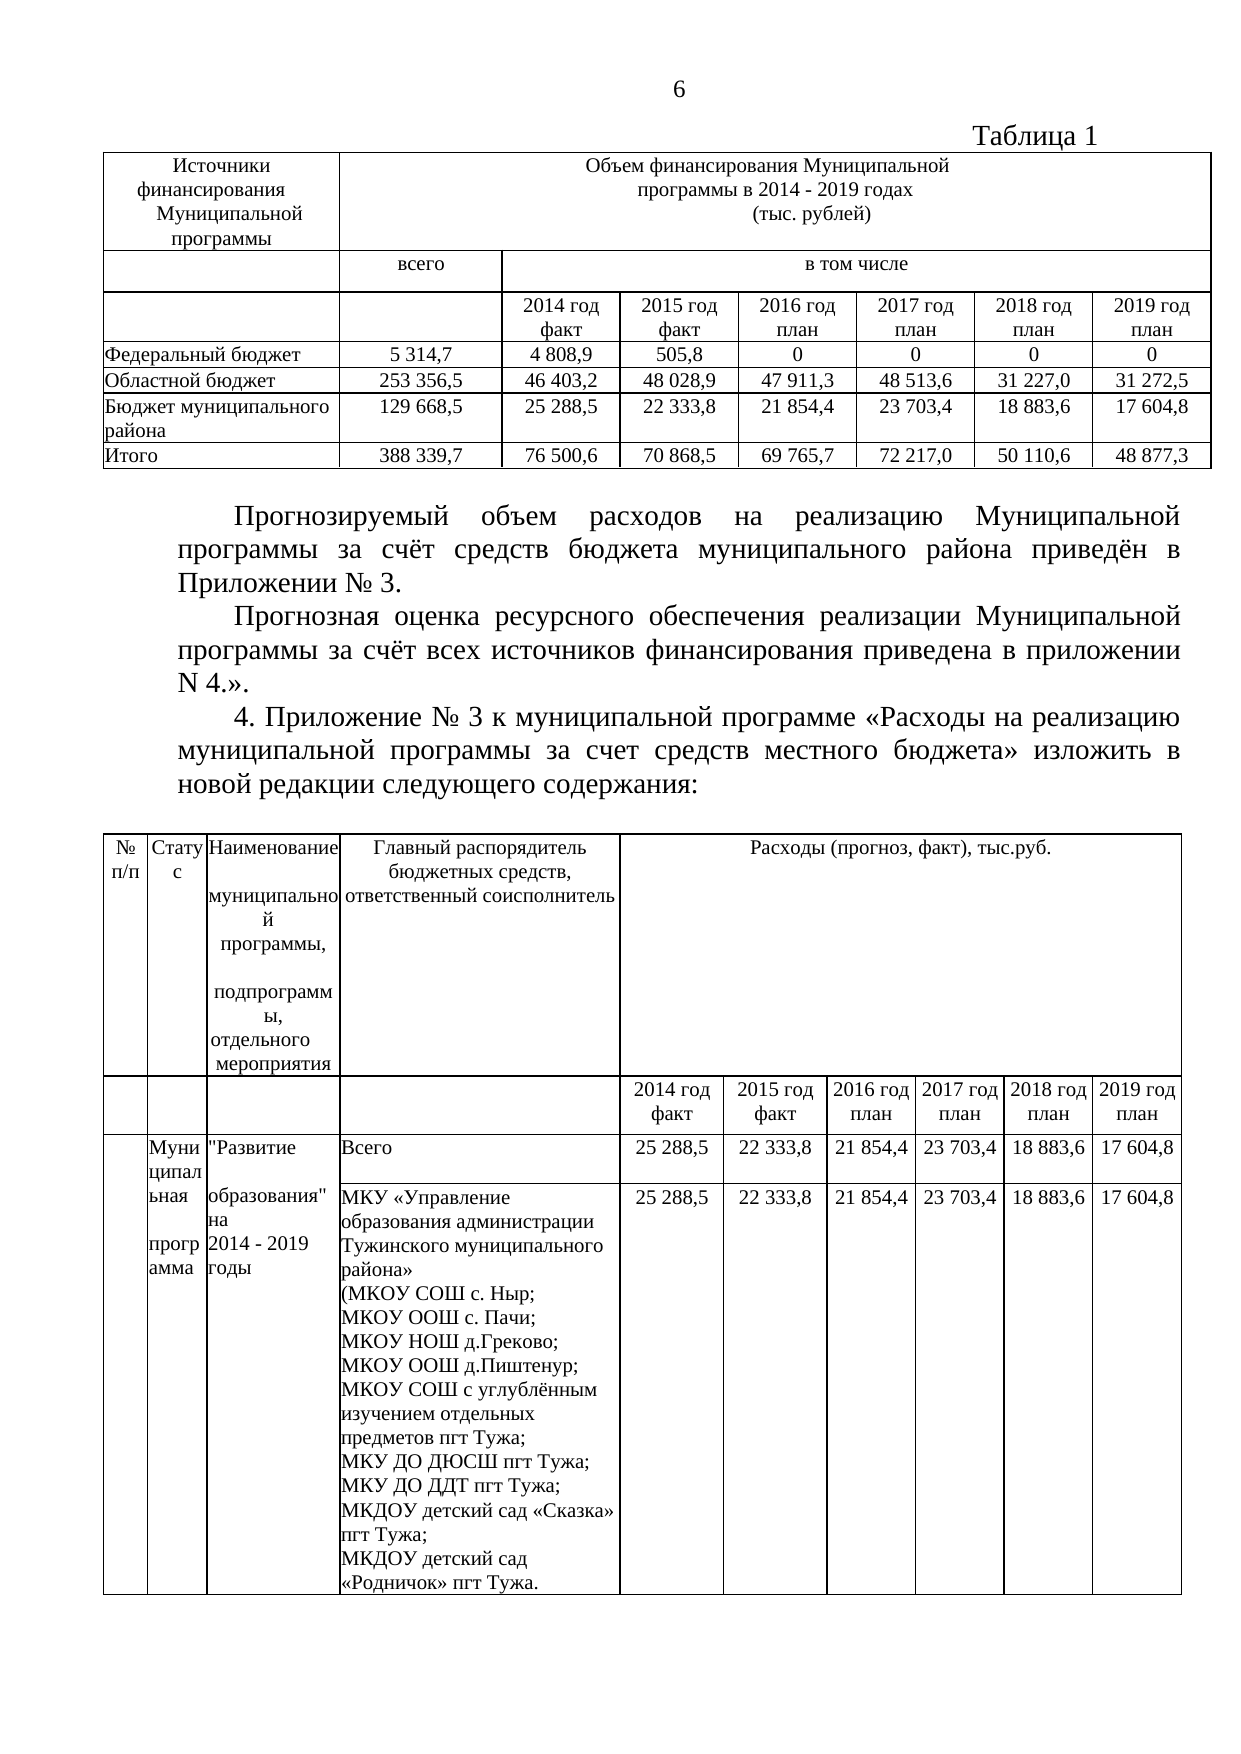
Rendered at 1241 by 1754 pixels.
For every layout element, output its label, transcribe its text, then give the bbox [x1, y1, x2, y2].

table_header Статус [148, 835, 206, 1075]
table_cell [104, 1135, 147, 1594]
table_cell 2019 год план [1093, 293, 1210, 341]
table_cell 48 877,3 [1093, 443, 1210, 467]
table_cell 0 [975, 342, 1092, 366]
table_cell Федеральный бюджет [104, 342, 339, 366]
table_cell 2015 год факт [724, 1077, 826, 1133]
table_cell 2014 год факт [503, 293, 619, 341]
table_cell 388 339,7 [340, 443, 501, 467]
table_cell 22 333,8 [724, 1184, 826, 1594]
table_cell 48 513,6 [857, 368, 974, 392]
table_cell [1093, 1307, 1181, 1594]
table_cell 31 227,0 [975, 368, 1092, 392]
table_cell 22 333,8 [621, 394, 738, 442]
table_cell 129 668,5 [340, 394, 501, 442]
table_cell 23 703,4 [857, 394, 974, 442]
table_cell 17 604,8 [1093, 1135, 1181, 1183]
table_cell 17 604,8 [1093, 394, 1210, 442]
table_cell [104, 251, 339, 291]
table_cell Всего [341, 1135, 619, 1183]
table_cell 25 288,5 [621, 1135, 723, 1183]
table_cell "Развитие образования" на 2014 - 2019 годы [208, 1135, 339, 1594]
table_cell 505,8 [621, 342, 738, 366]
table_cell всего [340, 251, 501, 291]
table_cell 2019 год план [1093, 1077, 1181, 1133]
table_cell 18 883,6 [1005, 1184, 1092, 1307]
table_cell 2014 год факт [621, 1077, 723, 1133]
table_cell 25 288,5 [621, 1184, 723, 1594]
text Таблица 1 [177, 118, 1181, 152]
table_cell 23 703,4 [916, 1184, 1003, 1307]
table_cell 2015 год факт [621, 293, 738, 341]
table_cell Итого [104, 443, 339, 467]
text 4. Приложение № 3 к муниципальной программе «Расходы на реализацию муниципальной программы за счет средств местного бюджета» изложить в новой редакции следующего содержания: [177, 699, 1181, 799]
table_cell 2016 год план [739, 293, 856, 341]
table_cell [104, 293, 339, 341]
table_cell 253 356,5 [340, 368, 501, 392]
table_cell 50 110,6 [975, 443, 1092, 467]
table_cell 5 314,7 [340, 342, 501, 366]
table_cell 46 403,2 [503, 368, 619, 392]
table_cell 21 854,4 [739, 394, 856, 442]
table_header Источники финансирования Муниципальной программы [104, 153, 339, 249]
table_cell 21 854,4 [828, 1135, 915, 1183]
table_cell 69 765,7 [739, 443, 856, 467]
table_cell 2017 год план [857, 293, 974, 341]
table_header Расходы (прогноз, факт), тыс.руб. [621, 835, 1181, 1075]
table_cell 18 883,6 [1005, 1135, 1092, 1183]
table_cell 70 868,5 [621, 443, 738, 467]
table_cell 23 703,4 [916, 1135, 1003, 1183]
table_cell 31 272,5 [1093, 368, 1210, 392]
table_cell [148, 1077, 206, 1133]
table_cell 0 [1093, 342, 1210, 366]
table_cell Муниципальная программа [148, 1135, 206, 1594]
table_cell в том числе [503, 251, 1210, 291]
text Прогнозируемый объем расходов на реализацию Муниципальной программы за счёт средств бюджета муниципального района приведён в Приложении № 3. [177, 498, 1181, 598]
table_cell [1005, 1307, 1092, 1594]
table_cell 4 808,9 [503, 342, 619, 366]
table_header Объем финансирования Муниципальной программы в 2014 - 2019 годах (тыс. рублей) [340, 153, 1210, 249]
table_cell [208, 1077, 339, 1133]
table_cell [340, 293, 501, 341]
table_cell Областной бюджет [104, 368, 339, 392]
table_cell 17 604,8 [1093, 1184, 1181, 1307]
table_cell 2018 год план [1005, 1077, 1092, 1133]
table_cell [828, 1307, 915, 1594]
table_cell 22 333,8 [724, 1135, 826, 1183]
table_cell 0 [857, 342, 974, 366]
table_cell [104, 1077, 147, 1133]
table_cell 21 854,4 [828, 1184, 915, 1307]
table_cell 18 883,6 [975, 394, 1092, 442]
table_cell 47 911,3 [739, 368, 856, 392]
table_cell 2016 год план [828, 1077, 915, 1133]
table_header Главный распорядитель бюджетных средств, ответственный соисполнитель [341, 835, 619, 1075]
table_cell 2018 год план [975, 293, 1092, 341]
table_cell 0 [739, 342, 856, 366]
table_cell [341, 1077, 619, 1133]
table_cell 25 288,5 [503, 394, 619, 442]
table_cell МКУ «Управление образования администрации Тужинского муниципального района» (МКОУ СОШ с. Ныр; МКОУ ООШ с. Пачи; МКОУ НОШ д.Греково; МКОУ ООШ д.Пиштенур; МКОУ СОШ с углублённым изучением отдельных предметов пгт Тужа; МКУ ДО ДЮСШ пгт Тужа; МКУ ДО ДДТ пгт Тужа; МКДОУ детский сад «Сказка» пгт Тужа; МКДОУ детский сад «Родничок» пгт Тужа. [341, 1184, 619, 1594]
table_header Наименование муниципальной программы, подпрограммы, отдельного мероприятия [208, 835, 339, 1075]
text Прогнозная оценка ресурсного обеспечения реализации Муниципальной программы за счёт всех источников финансирования приведена в приложении N 4.». [177, 598, 1181, 699]
table_cell 76 500,6 [503, 443, 619, 467]
table_cell [916, 1307, 1003, 1594]
table_cell 2017 год план [916, 1077, 1003, 1133]
table_header № п/п [104, 835, 147, 1075]
table_cell 72 217,0 [857, 443, 974, 467]
table_cell Бюджет муниципального района [104, 394, 339, 442]
table_cell 48 028,9 [621, 368, 738, 392]
